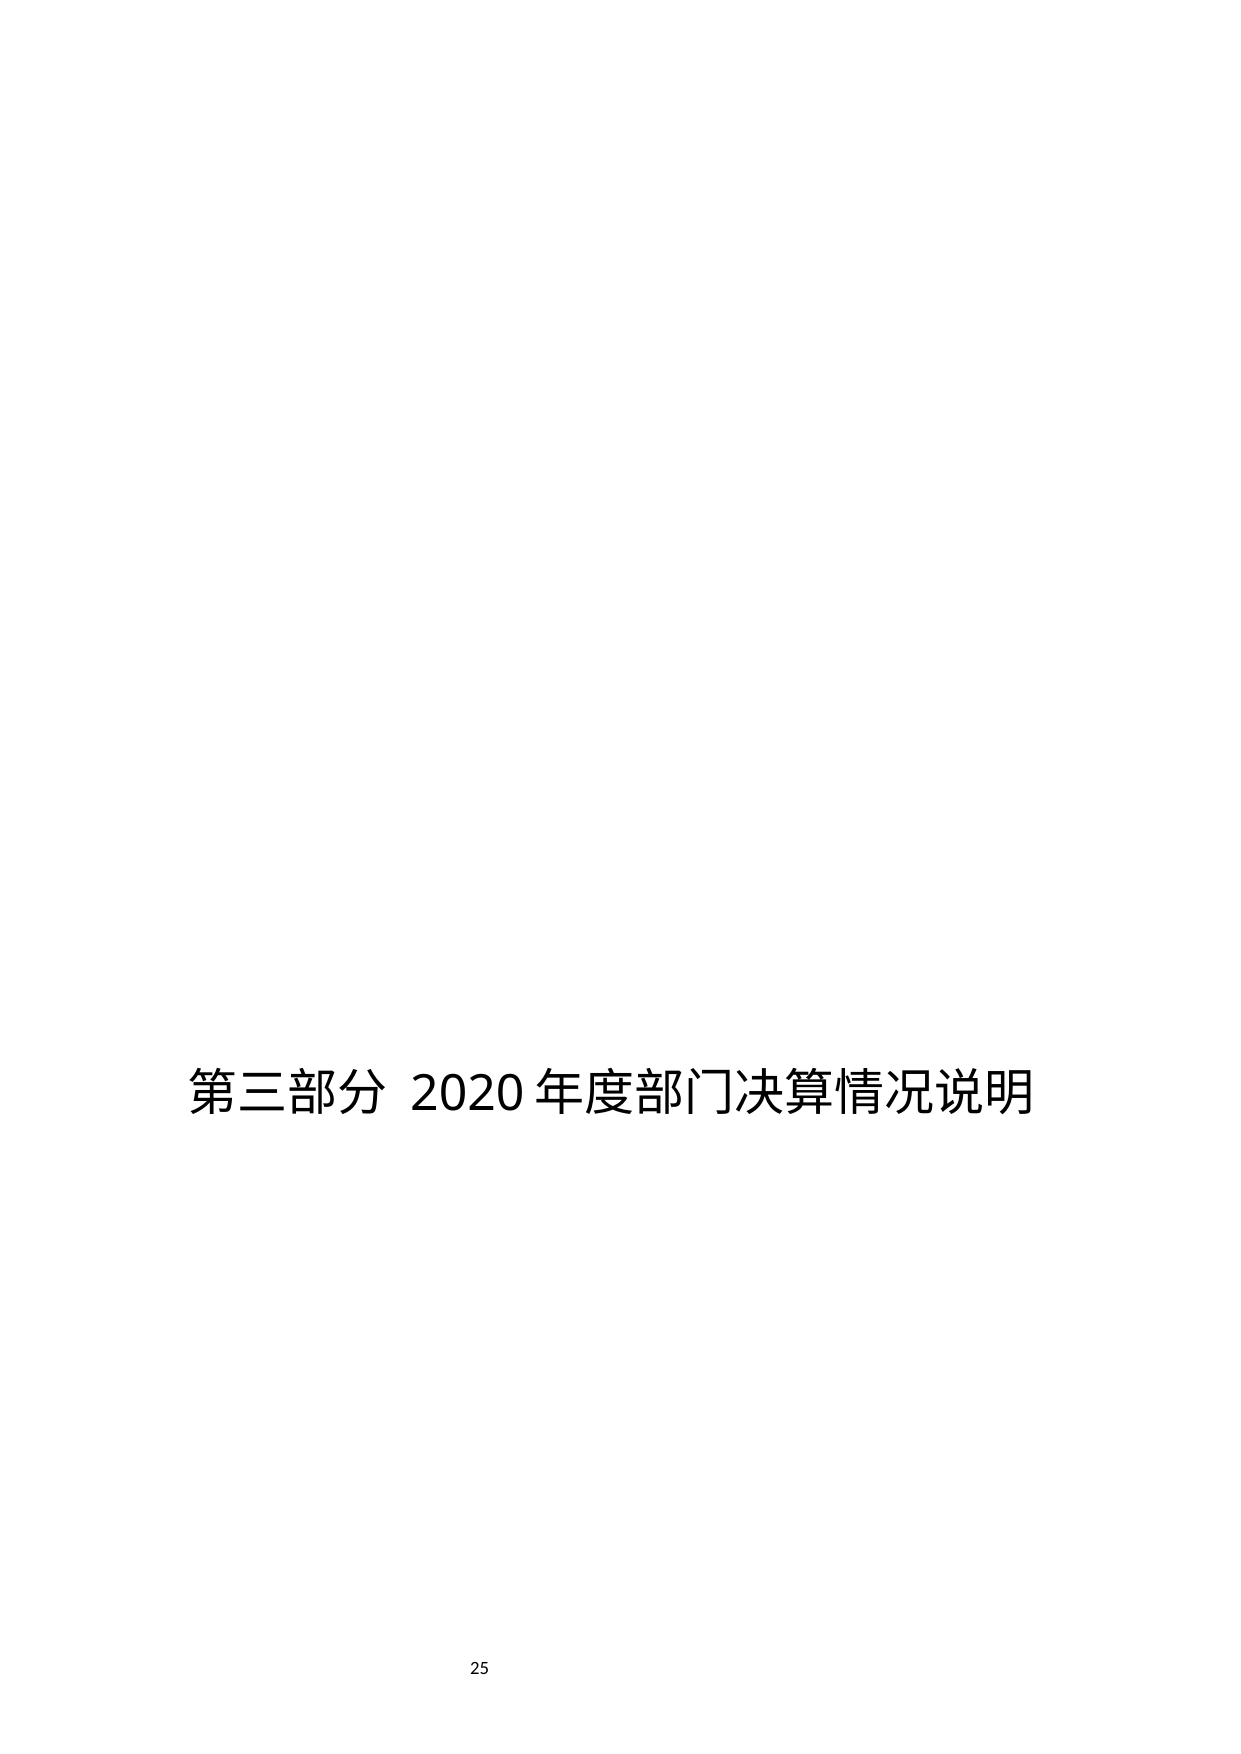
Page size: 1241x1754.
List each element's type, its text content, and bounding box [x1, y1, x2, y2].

text 第三部分 2020年度部门决算情况说明 [187, 1039, 1053, 1137]
